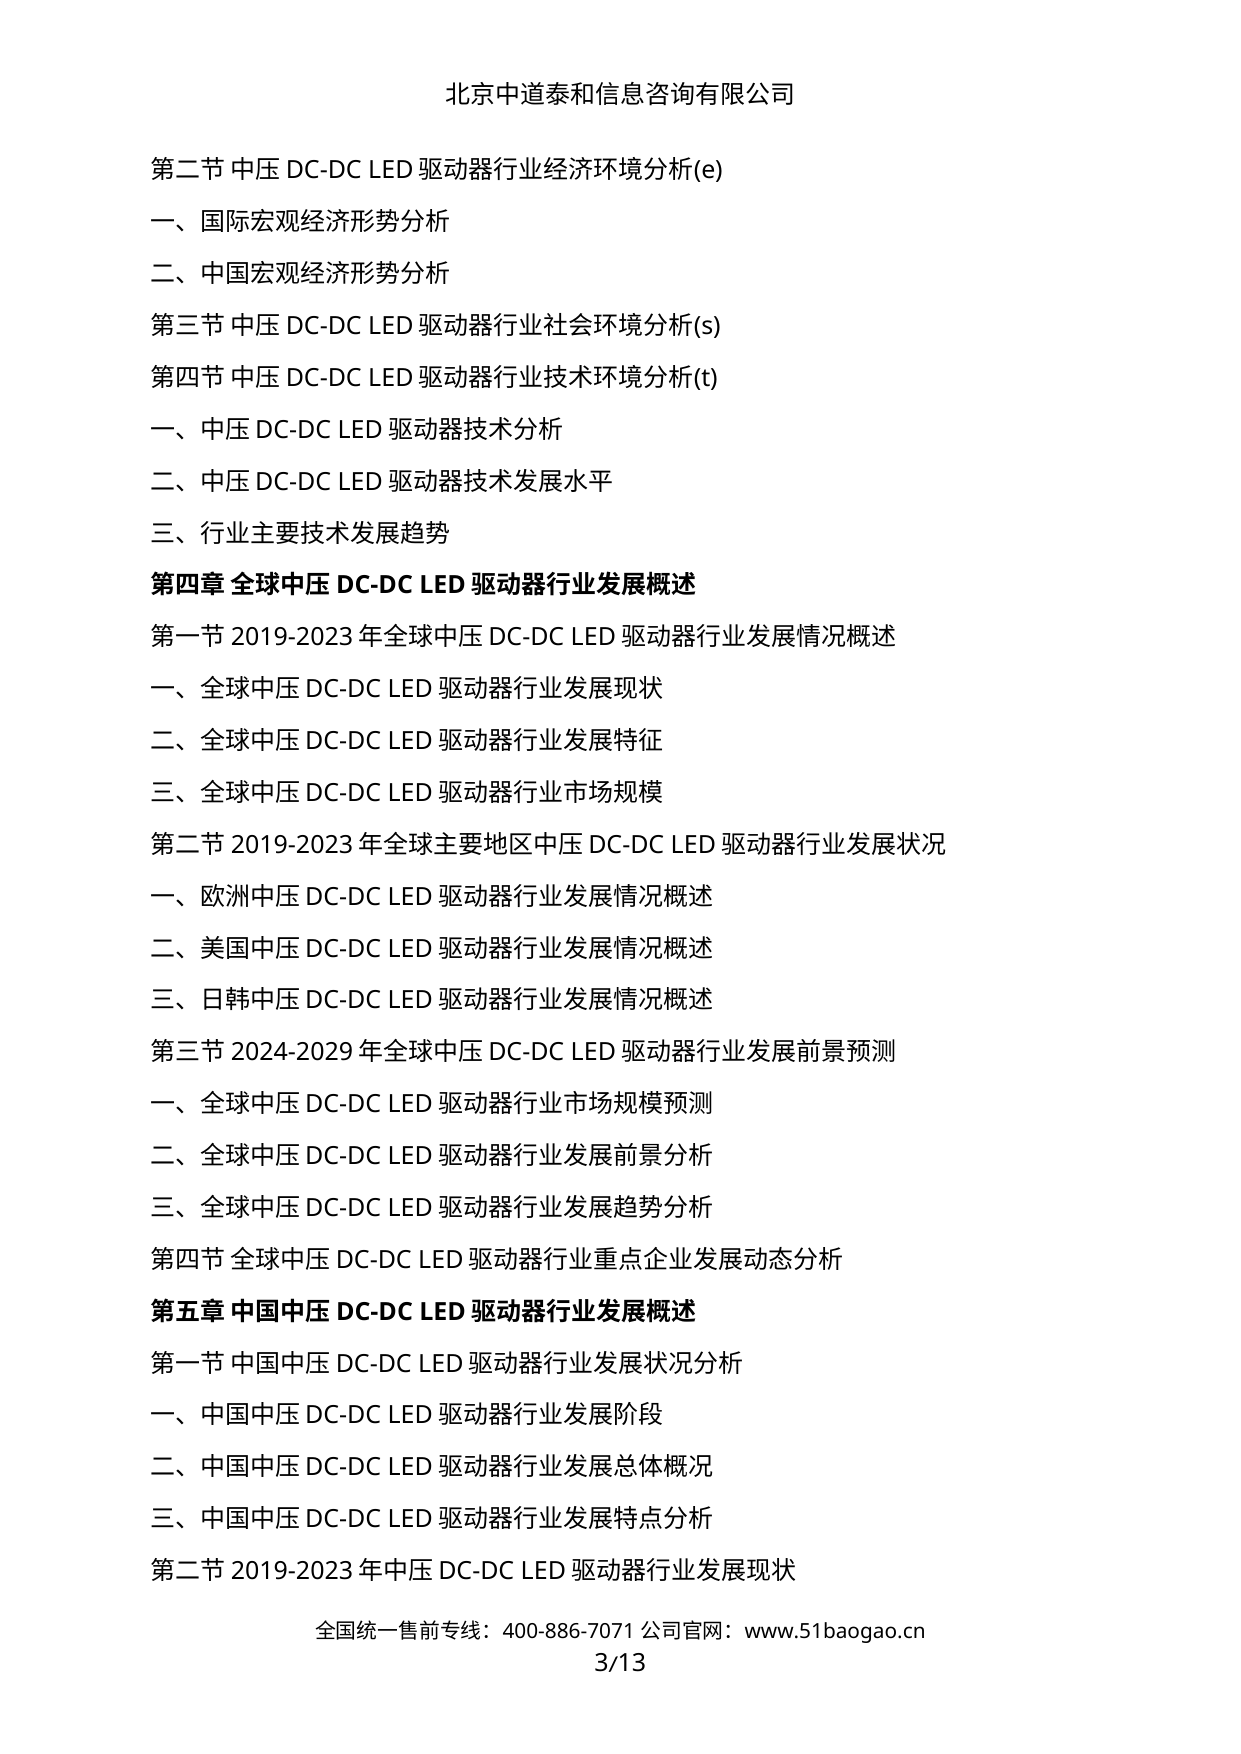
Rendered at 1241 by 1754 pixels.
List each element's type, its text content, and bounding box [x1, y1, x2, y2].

text 一、中国中压DC-DC LED驱动器行业发展阶段 [150, 1395, 1090, 1431]
text 三、中国中压DC-DC LED驱动器行业发展特点分析 [150, 1499, 1090, 1535]
text 二、全球中压DC-DC LED驱动器行业发展特征 [150, 721, 1090, 757]
text 第一节 中国中压DC-DC LED驱动器行业发展状况分析 [150, 1343, 1090, 1379]
text 一、全球中压DC-DC LED驱动器行业发展现状 [150, 669, 1090, 705]
text 第四章 全球中压DC-DC LED驱动器行业发展概述 [150, 565, 1090, 601]
text 二、美国中压DC-DC LED驱动器行业发展情况概述 [150, 928, 1090, 964]
text 第四节 中压DC-DC LED驱动器行业技术环境分析(t) [150, 357, 1090, 394]
text 一、中压DC-DC LED驱动器技术分析 [150, 409, 1090, 446]
text 第三节 2024-2029年全球中压DC-DC LED驱动器行业发展前景预测 [150, 1032, 1090, 1068]
text 第二节 2019-2023年全球主要地区中压DC-DC LED驱动器行业发展状况 [150, 824, 1090, 861]
text 三、全球中压DC-DC LED驱动器行业发展趋势分析 [150, 1187, 1090, 1224]
text 一、全球中压DC-DC LED驱动器行业市场规模预测 [150, 1084, 1090, 1120]
text 一、国际宏观经济形势分析 [150, 202, 1090, 238]
text 第二节 中压DC-DC LED驱动器行业经济环境分析(e) [150, 150, 1090, 186]
text 三、日韩中压DC-DC LED驱动器行业发展情况概述 [150, 980, 1090, 1016]
text 二、中压DC-DC LED驱动器技术发展水平 [150, 461, 1090, 497]
text 三、全球中压DC-DC LED驱动器行业市场规模 [150, 772, 1090, 809]
text 第四节 全球中压DC-DC LED驱动器行业重点企业发展动态分析 [150, 1239, 1090, 1276]
text 第五章 中国中压DC-DC LED驱动器行业发展概述 [150, 1291, 1090, 1327]
text 二、中国宏观经济形势分析 [150, 254, 1090, 290]
text 第三节 中压DC-DC LED驱动器行业社会环境分析(s) [150, 306, 1090, 342]
text 一、欧洲中压DC-DC LED驱动器行业发展情况概述 [150, 876, 1090, 912]
text 第二节 2019-2023年中压DC-DC LED驱动器行业发展现状 [150, 1551, 1090, 1587]
text 三、行业主要技术发展趋势 [150, 513, 1090, 549]
text 第一节 2019-2023年全球中压DC-DC LED驱动器行业发展情况概述 [150, 617, 1090, 653]
text 二、全球中压DC-DC LED驱动器行业发展前景分析 [150, 1136, 1090, 1172]
text 二、中国中压DC-DC LED驱动器行业发展总体概况 [150, 1447, 1090, 1483]
